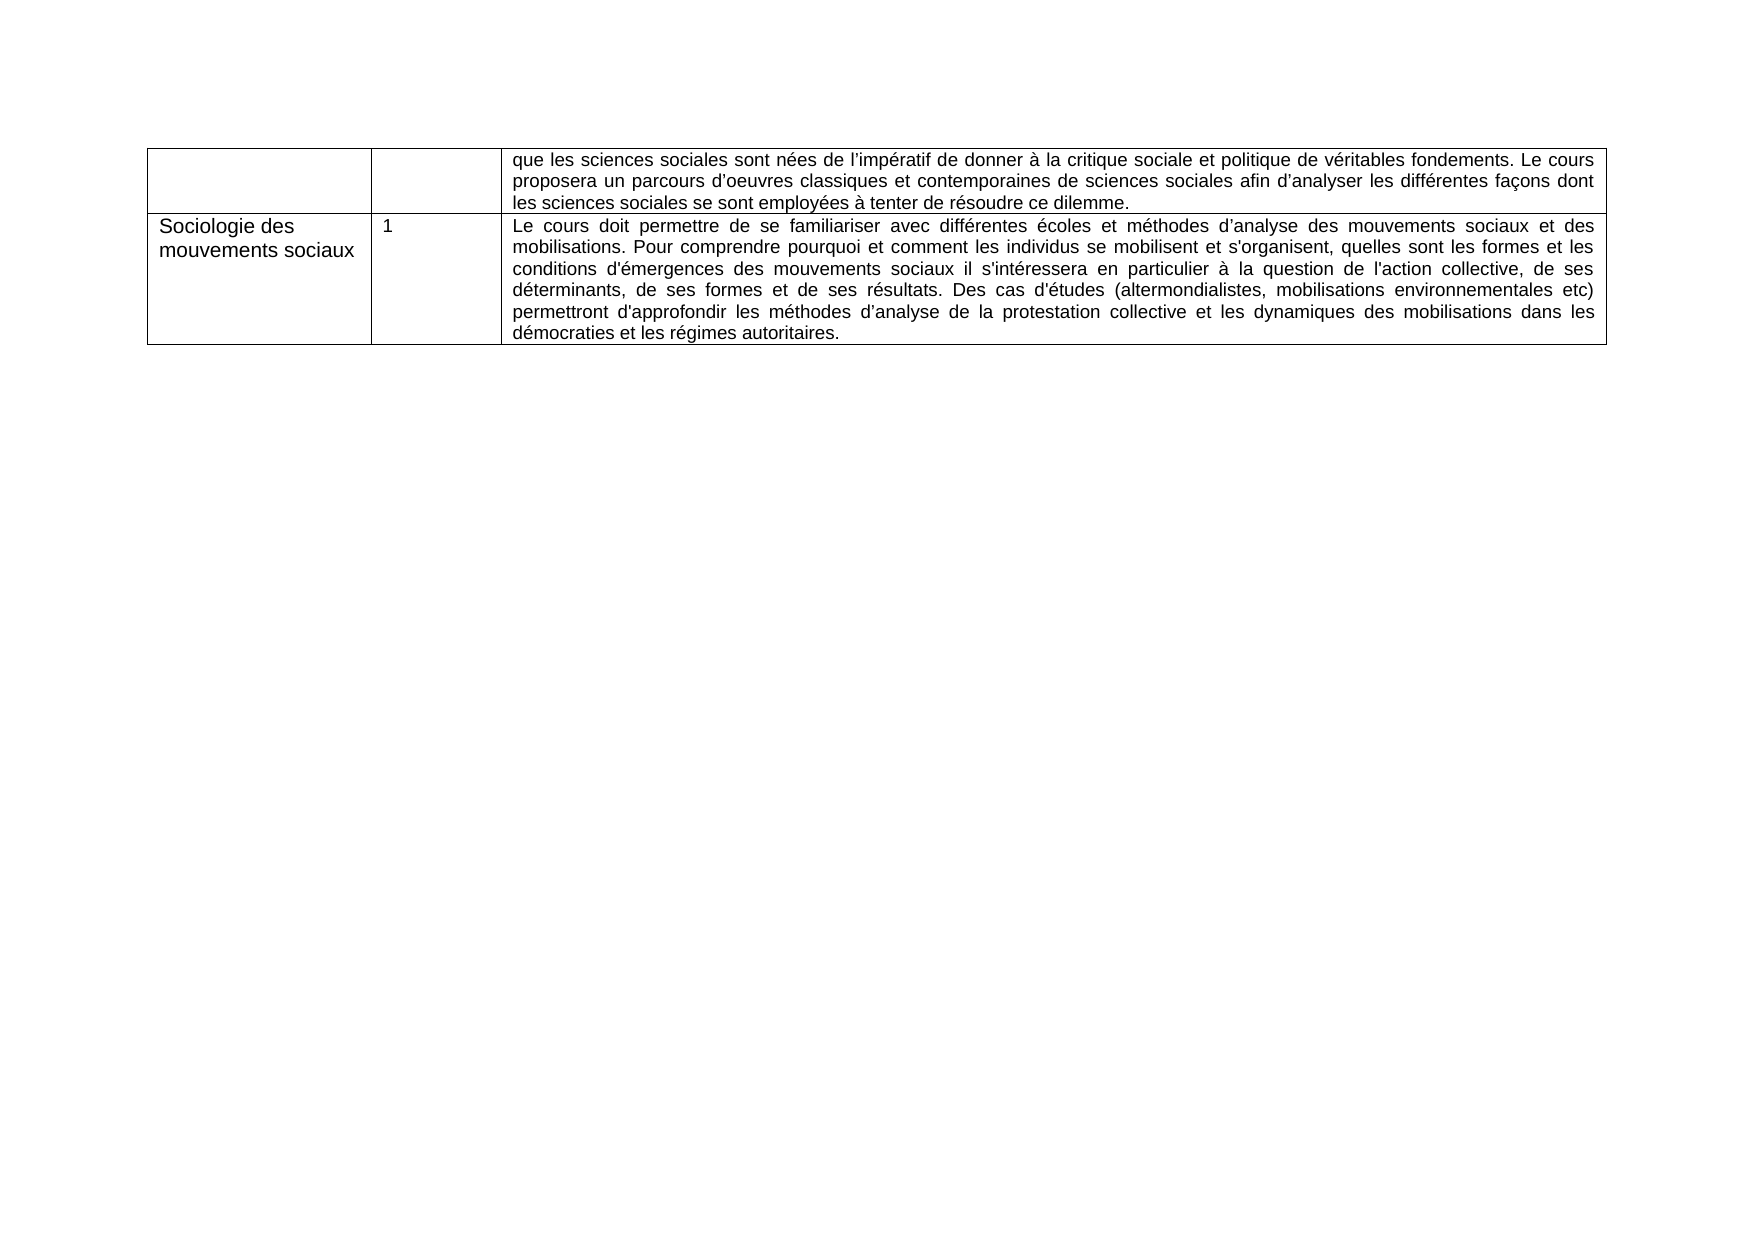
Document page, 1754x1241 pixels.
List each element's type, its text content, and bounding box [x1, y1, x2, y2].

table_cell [502, 149, 1606, 213]
table_cell Sociologie des mouvements sociaux [148, 214, 371, 344]
table_cell 1 [372, 149, 501, 213]
table_cell 1 [372, 214, 501, 344]
table_cell Le cours doit permettre de se familiariser avec différentes écoles et méthodes d’analyse des mouvements sociaux et des mobilisations. Pour comprendre pourquoi et comment les individus se mobilisent et s'organisent, quelles sont les formes et les conditions d'émergences des mouvements sociaux il s'intéressera en particulier à la question de l'action collective, de ses déterminants, de ses formes et de ses résultats. Des cas d'études (altermondialistes, mobilisations environnementales etc) permettront d'approfondir les méthodes d’analyse de la protestation collective et les dynamiques des mobilisations dans les démocraties et les régimes autoritaires. [502, 214, 1606, 344]
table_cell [148, 149, 371, 213]
